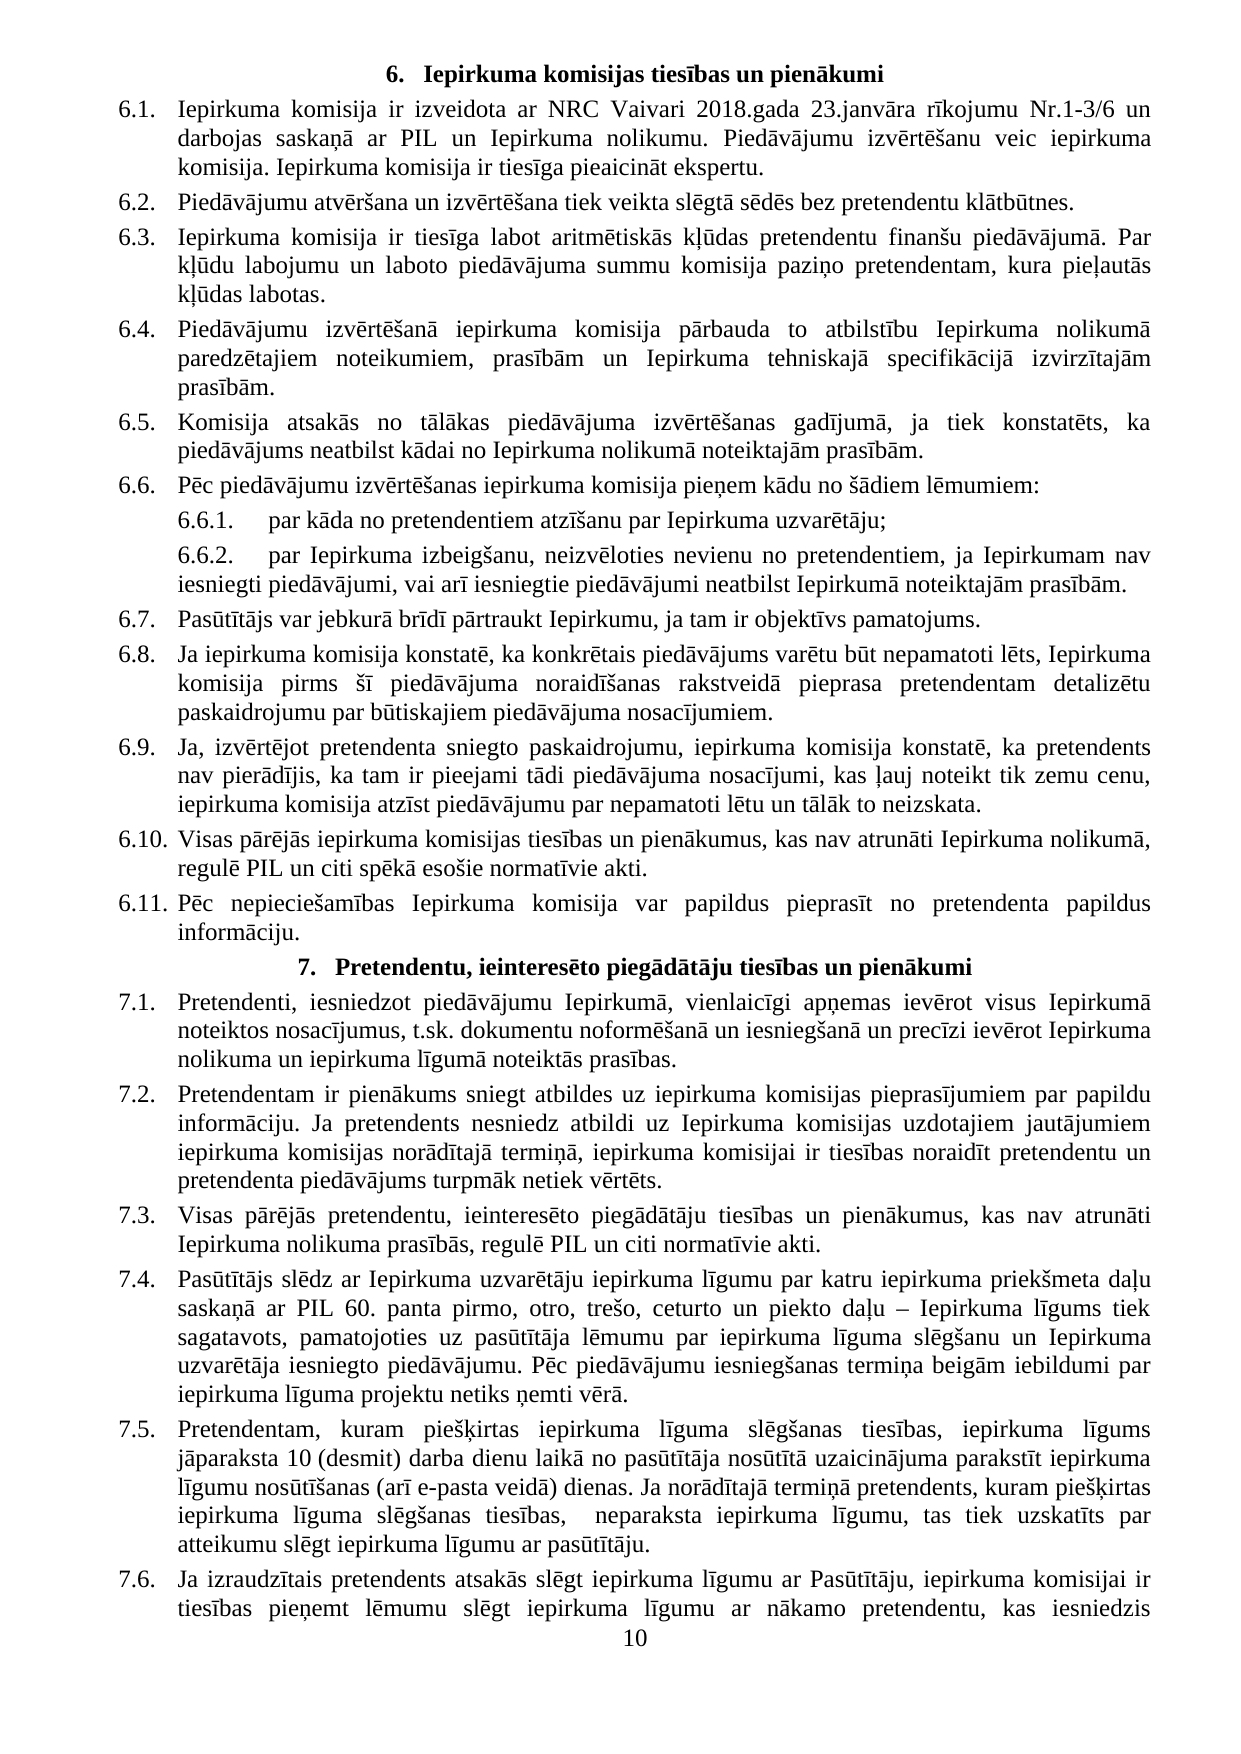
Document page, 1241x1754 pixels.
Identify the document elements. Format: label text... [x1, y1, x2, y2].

list Iepirkuma komisija ir izveidota ar NRC Vaivari 2018.gada 23.janvāra rīkojumu Nr.1-3/6 un darbojas saskaņā ar PIL un Iepirkuma nolikumu. Piedāvājumu izvērtēšanu veic iepirkuma komisija. Iepirkuma komisija ir tiesīga pieaicināt ekspertu. [118, 94, 1152, 180]
list Visas pārējās iepirkuma komisijas tiesības un pienākumus, kas nav atrunāti Iepirkuma nolikumā, regulē PIL un citi spēkā esošie normatīvie akti. [118, 824, 1152, 882]
list Piedāvājumu atvēršana un izvērtēšana tiek veikta slēgtā sēdēs bez pretendentu klātbūtnes. [118, 187, 1152, 215]
list Komisija atsakās no tālākas piedāvājuma izvērtēšanas gadījumā, ja tiek konstatēts, ka piedāvājums neatbilst kādai no Iepirkuma nolikumā noteiktajām prasībām. [118, 407, 1152, 464]
list Pretendenti, iesniedzot piedāvājumu Iepirkumā, vienlaicīgi apņemas ievērot visus Iepirkumā noteiktos nosacījumus, t.sk. dokumentu noformēšanā un iesniegšanā un precīzi ievērot Iepirkuma nolikuma un iepirkuma līgumā noteiktās prasības. [118, 987, 1152, 1073]
list Iepirkuma komisija ir tiesīga labot aritmētiskās kļūdas pretendentu finanšu piedāvājumā. Par kļūdu labojumu un laboto piedāvājuma summu komisija paziņo pretendentam, kura pieļautās kļūdas labotas. [118, 222, 1152, 308]
list Iepirkuma komisijas tiesības un pienākumi [118, 59, 1152, 88]
list Pretendentam, kuram piešķirtas iepirkuma līguma slēgšanas tiesības, iepirkuma līgums jāparaksta 10 (desmit) darba dienu laikā no pasūtītāja nosūtītā uzaicinājuma parakstīt iepirkuma līgumu nosūtīšanas (arī e-pasta veidā) dienas. Ja norādītajā termiņā pretendents, kuram piešķirtas iepirkuma līguma slēgšanas tiesības, neparaksta iepirkuma līgumu, tas tiek uzskatīts par atteikumu slēgt iepirkuma līgumu ar pasūtītāju. [118, 1414, 1152, 1558]
list Pasūtītājs var jebkurā brīdī pārtraukt Iepirkumu, ja tam ir objektīvs pamatojums. [118, 604, 1152, 633]
list Ja, izvērtējot pretendenta sniegto paskaidrojumu, iepirkuma komisija konstatē, ka pretendents nav pierādījis, ka tam ir pieejami tādi piedāvājuma nosacījumi, kas ļauj noteikt tik zemu cenu, iepirkuma komisija atzīst piedāvājumu par nepamatoti lētu un tālāk to neizskata. [118, 732, 1152, 818]
list Ja iepirkuma komisija konstatē, ka konkrētais piedāvājums varētu būt nepamatoti lēts, Iepirkuma komisija pirms šī piedāvājuma noraidīšanas rakstveidā pieprasa pretendentam detalizētu paskaidrojumu par būtiskajiem piedāvājuma nosacījumiem. [118, 639, 1152, 725]
list par kāda no pretendentiem atzīšanu par Iepirkuma uzvarētāju; [177, 505, 1152, 534]
list Pēc piedāvājumu izvērtēšanas iepirkuma komisija pieņem kādu no šādiem lēmumiem: [118, 470, 1152, 499]
list Pretendentu, ieinteresēto piegādātāju tiesības un pienākumi [118, 952, 1152, 980]
list Pēc nepieciešamības Iepirkuma komisija var papildus pieprasīt no pretendenta papildus informāciju. [118, 888, 1152, 945]
list Visas pārējās pretendentu, ieinteresēto piegādātāju tiesības un pienākumus, kas nav atrunāti Iepirkuma nolikuma prasībās, regulē PIL un citi normatīvie akti. [118, 1200, 1152, 1258]
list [118, 1564, 1152, 1622]
list par Iepirkuma izbeigšanu, neizvēloties nevienu no pretendentiem, ja Iepirkumam nav iesniegti piedāvājumi, vai arī iesniegtie piedāvājumi neatbilst Iepirkumā noteiktajām prasībām. [177, 540, 1152, 598]
list Pretendentam ir pienākums sniegt atbildes uz iepirkuma komisijas pieprasījumiem par papildu informāciju. Ja pretendents nesniedz atbildi uz Iepirkuma komisijas uzdotajiem jautājumiem iepirkuma komisijas norādītajā termiņā, iepirkuma komisijai ir tiesības noraidīt pretendentu un pretendenta piedāvājums turpmāk netiek vērtēts. [118, 1079, 1152, 1194]
list Piedāvājumu izvērtēšanā iepirkuma komisija pārbauda to atbilstību Iepirkuma nolikumā paredzētajiem noteikumiem, prasībām un Iepirkuma tehniskajā specifikācijā izvirzītajām prasībām. [118, 314, 1152, 400]
list Pasūtītājs slēdz ar Iepirkuma uzvarētāju iepirkuma līgumu par katru iepirkuma priekšmeta daļu saskaņā ar PIL 60. panta pirmo, otro, trešo, ceturto un piekto daļu – Iepirkuma līgums tiek sagatavots, pamatojoties uz pasūtītāja lēmumu par iepirkuma līguma slēgšanu un Iepirkuma uzvarētāja iesniegto piedāvājumu. Pēc piedāvājumu iesniegšanas termiņa beigām iebildumi par iepirkuma līguma projektu netiks ņemti vērā. [118, 1264, 1152, 1408]
